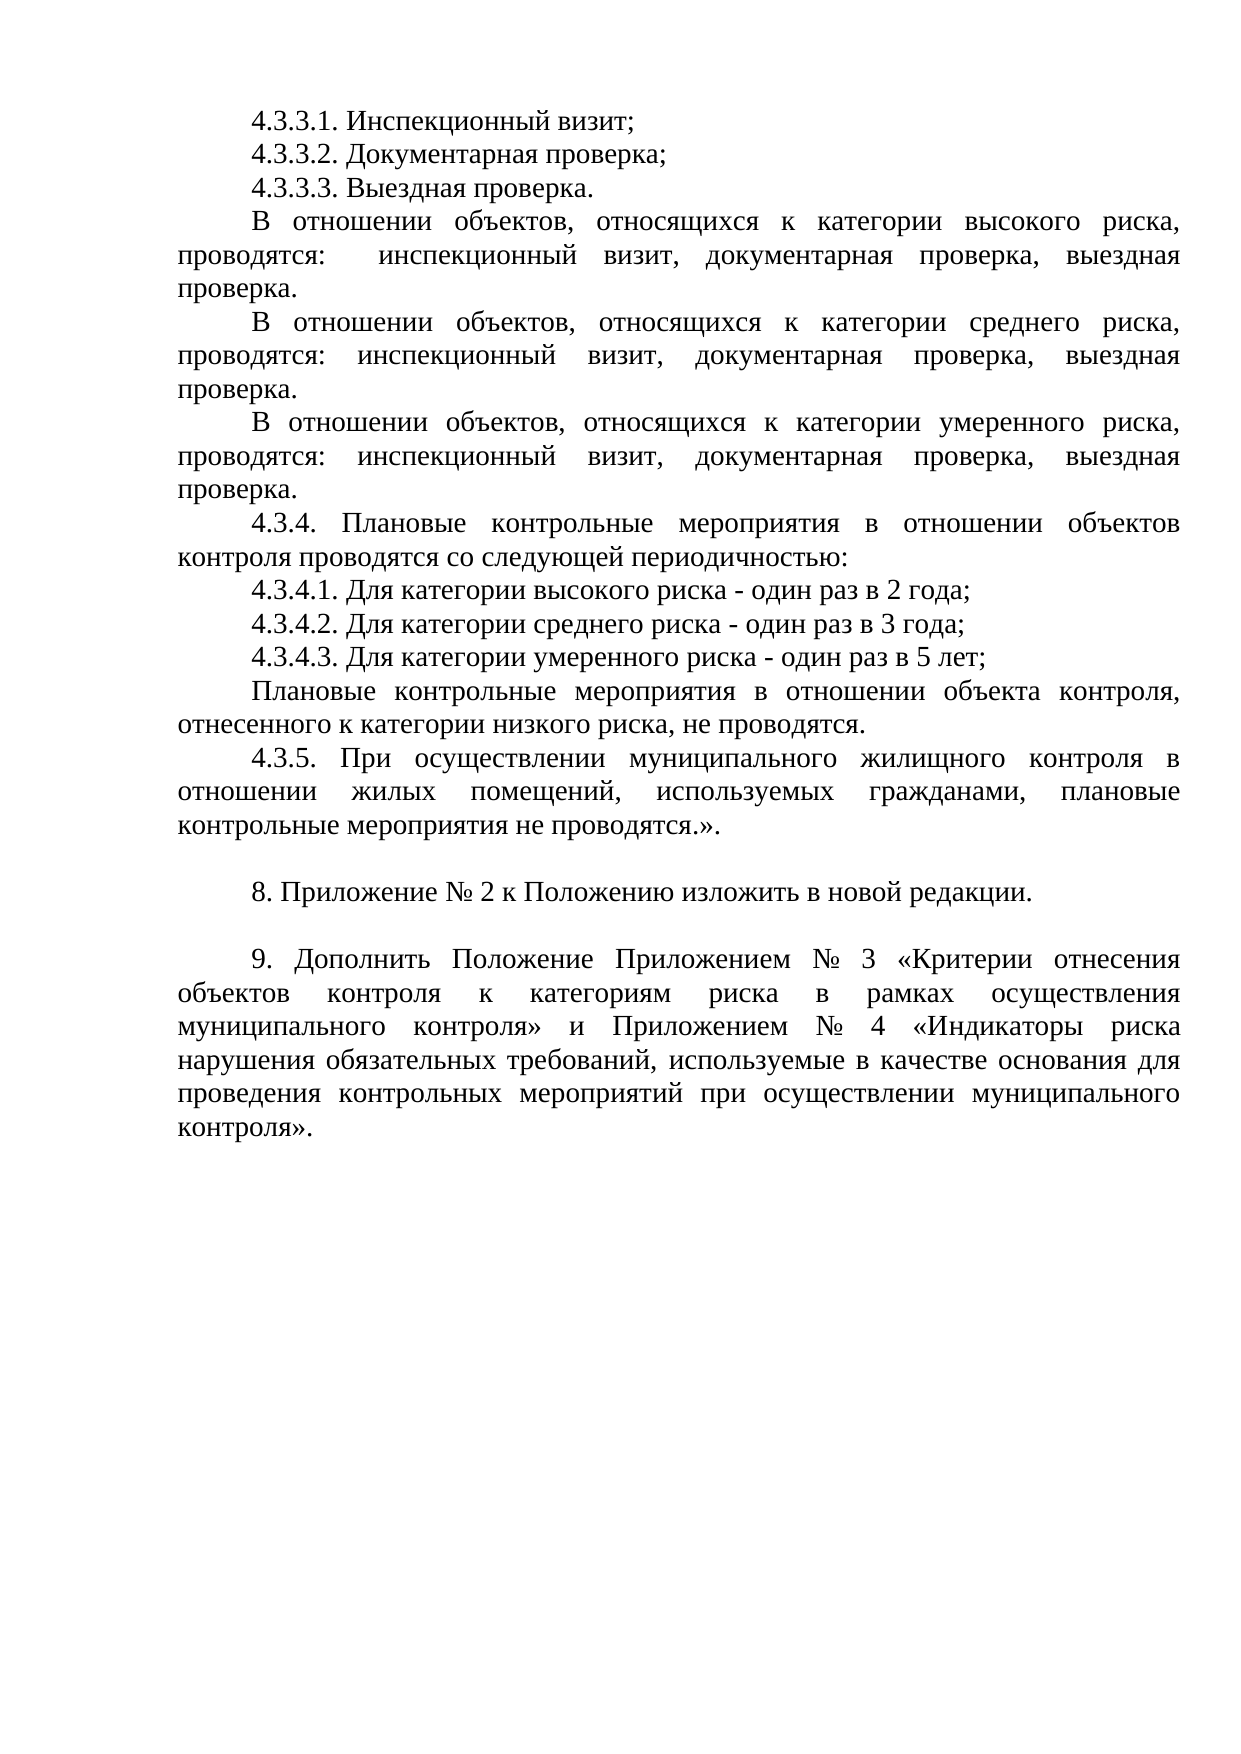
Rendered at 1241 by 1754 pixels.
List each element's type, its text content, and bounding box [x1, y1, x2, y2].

text 4.3.4. Плановые контрольные мероприятия в отношении объектов контроля проводятся со следующей периодичностью: [177, 505, 1181, 572]
list Плановые контрольные мероприятия в отношении объекта контроля, отнесенного к категории низкого риска, не проводятся. [177, 673, 1181, 740]
list 9. Дополнить Положение Приложением № 3 «Критерии отнесения объектов контроля к категориям риска в рамках осуществления муниципального контроля» и Приложением № 4 «Индикаторы риска нарушения обязательных требований, используемые в качестве основания для проведения контрольных мероприятий при осуществлении муниципального контроля». [177, 941, 1181, 1142]
text 4.3.4.2. Для категории среднего риска - один раз в 3 года; [177, 606, 1181, 639]
list В отношении объектов, относящихся к категории высокого риска, проводятся: инспекционный визит, документарная проверка, выездная проверка. [177, 203, 1181, 304]
text 4.3.4.1. Для категории высокого риска - один раз в 2 года; [177, 572, 1181, 606]
text 4.3.4.3. Для категории умеренного риска - один раз в 5 лет; [177, 639, 1181, 673]
list 4.3.3.1. Инспекционный визит; [177, 103, 1181, 136]
list 8. Приложение № 2 к Положению изложить в новой редакции. [177, 874, 1181, 908]
list 4.3.3.2. Документарная проверка; [177, 136, 1181, 170]
list 4.3.5. При осуществлении муниципального жилищного контроля в отношении жилых помещений, используемых гражданами, плановые контрольные мероприятия не проводятся.». [177, 740, 1181, 841]
list В отношении объектов, относящихся к категории среднего риска, проводятся: инспекционный визит, документарная проверка, выездная проверка. [177, 304, 1181, 404]
list 4.3.3.3. Выездная проверка. [177, 170, 1181, 203]
list В отношении объектов, относящихся к категории умеренного риска, проводятся: инспекционный визит, документарная проверка, выездная проверка. [177, 404, 1181, 505]
